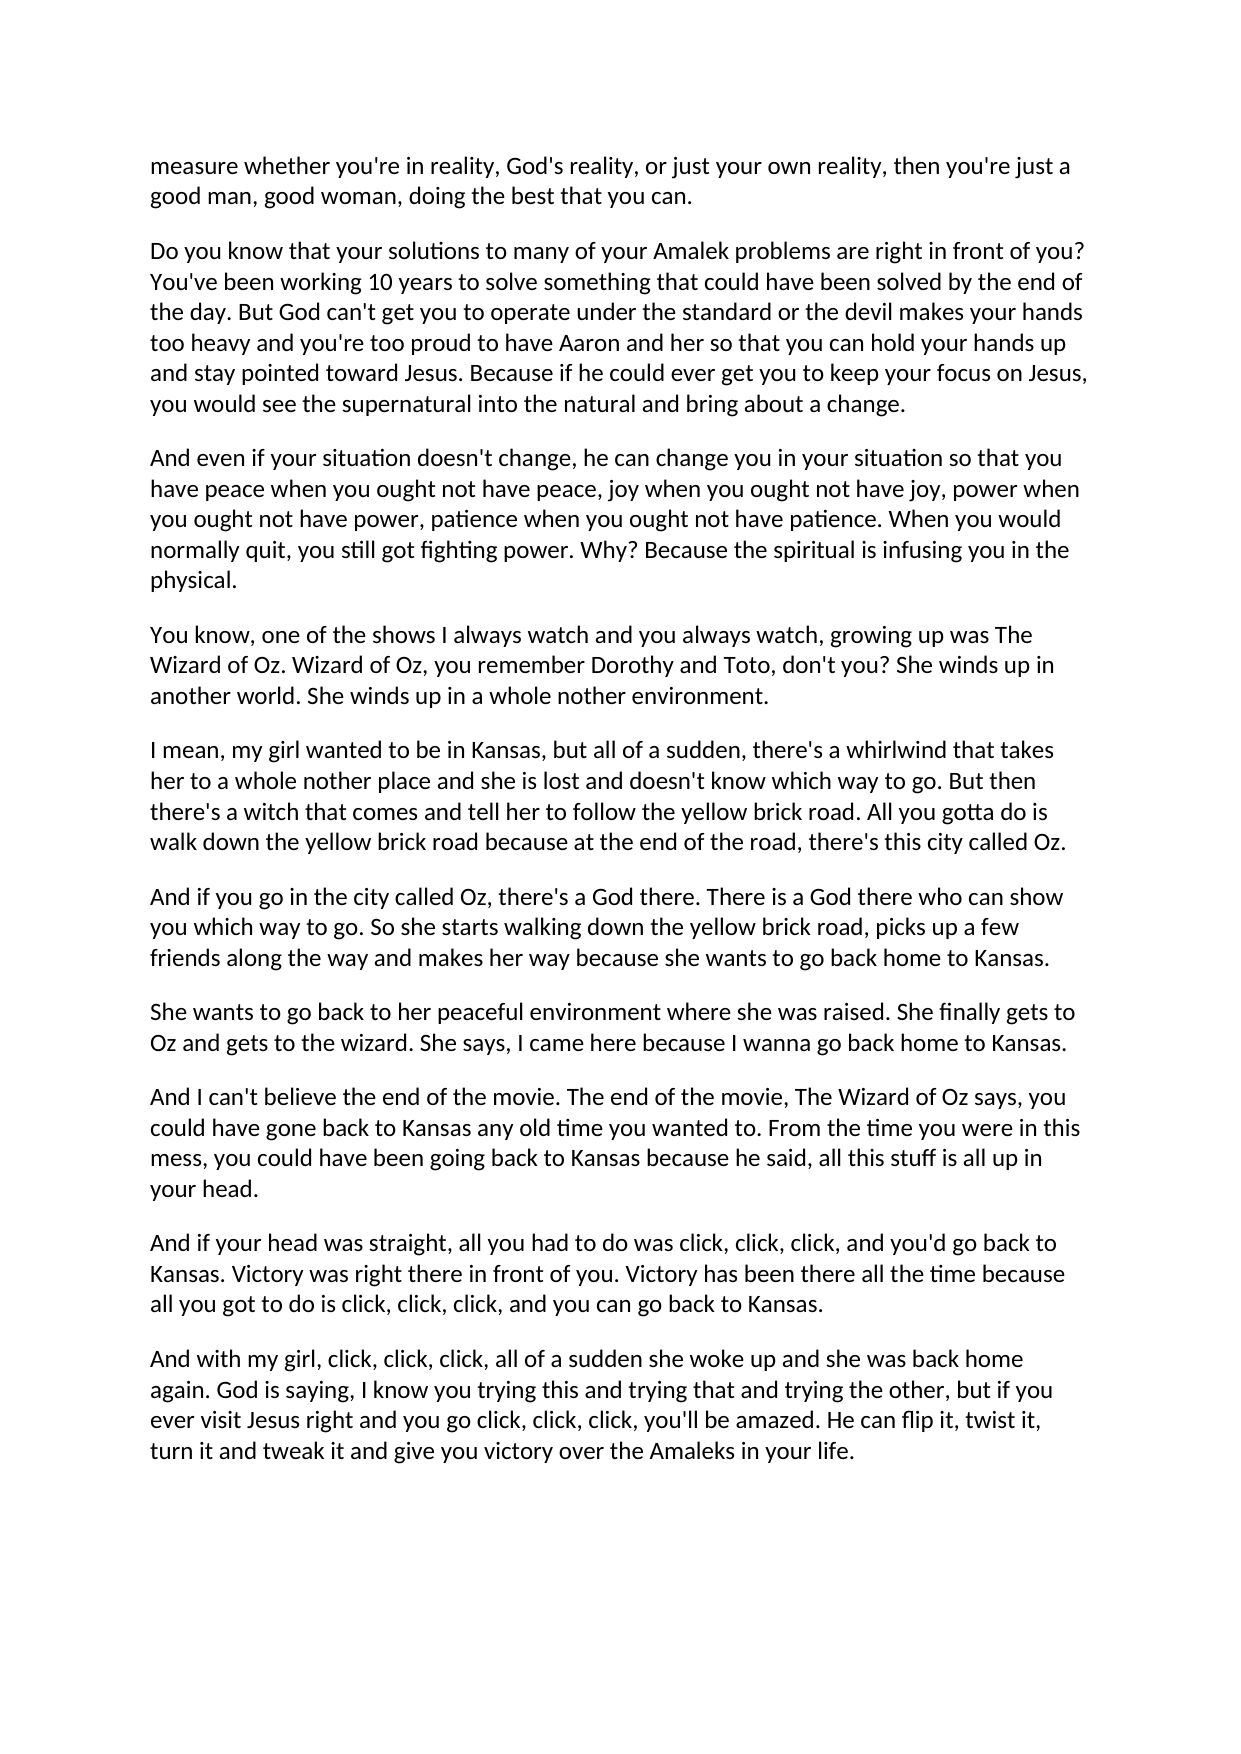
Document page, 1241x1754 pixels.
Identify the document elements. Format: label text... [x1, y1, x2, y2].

text She wants to go back to her peaceful environment where she was raised. She finally gets to Oz and gets to the wizard. She says, I came here because I wanna go back home to Kansas. [150, 996, 1090, 1057]
text And I can't believe the end of the movie. The end of the movie, The Wizard of Oz says, you could have gone back to Kansas any old time you wanted to. From the time you were in this mess, you could have been going back to Kansas because he said, all this stuff is all up in your head. [150, 1081, 1090, 1203]
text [150, 150, 1090, 211]
text You know, one of the shows I always watch and you always watch, growing up was The Wizard of Oz. Wizard of Oz, you remember Dorothy and Toto, don't you? She winds up in another world. She winds up in a whole nother environment. [150, 619, 1090, 711]
text I mean, my girl wanted to be in Kansas, but all of a sudden, there's a whirlwind that takes her to a whole nother place and she is lost and doesn't know which way to go. But then there's a witch that comes and tell her to follow the yellow brick road. All you gotta do is walk down the yellow brick road because at the end of the road, there's this city called Oz. [150, 734, 1090, 857]
text And even if your situation doesn't change, he can change you in your situation so that you have peace when you ought not have peace, joy when you ought not have joy, power when you ought not have power, patience when you ought not have patience. When you would normally quit, you still got fighting power. Why? Because the spiritual is infusing you in the physical. [150, 442, 1090, 595]
text And if your head was straight, all you had to do was click, click, click, and you'd go back to Kansas. Victory was right there in front of you. Victory has been there all the time because all you got to do is click, click, click, and you can go back to Kansas. [150, 1228, 1090, 1319]
text Do you know that your solutions to many of your Amalek problems are right in front of you? You've been working 10 years to solve something that could have been solved by the end of the day. But God can't get you to operate under the standard or the devil makes your hands too heavy and you're too proud to have Aaron and her so that you can hold your hands up and stay pointed toward Jesus. Because if he could ever get you to keep your focus on Jesus, you would see the supernatural into the natural and bring about a change. [150, 235, 1090, 418]
text And with my girl, click, click, click, all of a sudden she woke up and she was back home again. God is saying, I know you trying this and trying that and trying the other, but if you ever visit Jesus right and you go click, click, click, you'll be amazed. He can flip it, twist it, turn it and tweak it and give you victory over the Amaleks in your life. [150, 1343, 1090, 1465]
text And if you go in the city called Oz, there's a God there. There is a God there who can show you which way to go. So she starts walking down the yellow brick road, picks up a few friends along the way and makes her way because she wants to go back home to Kansas. [150, 881, 1090, 972]
